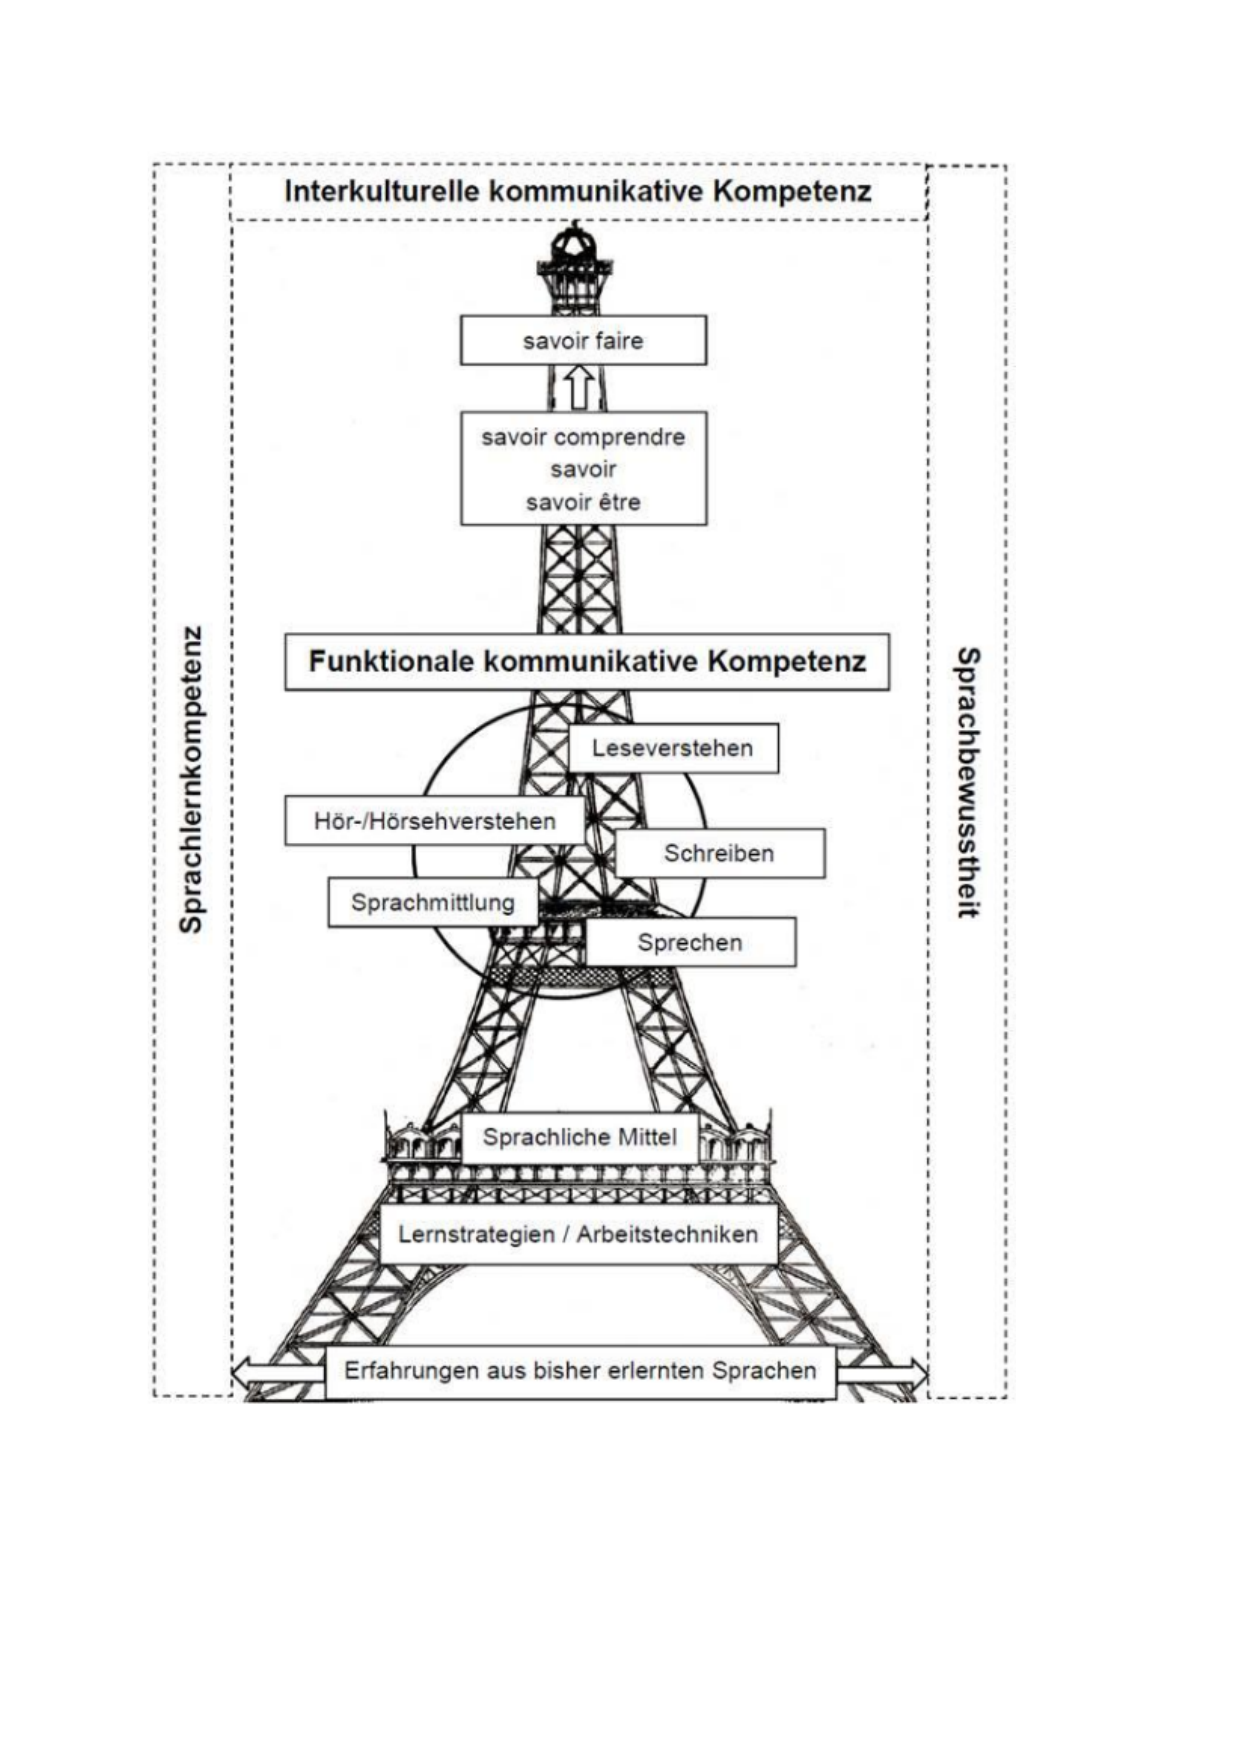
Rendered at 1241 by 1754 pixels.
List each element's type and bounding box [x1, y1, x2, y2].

picture [147, 147, 1017, 1406]
